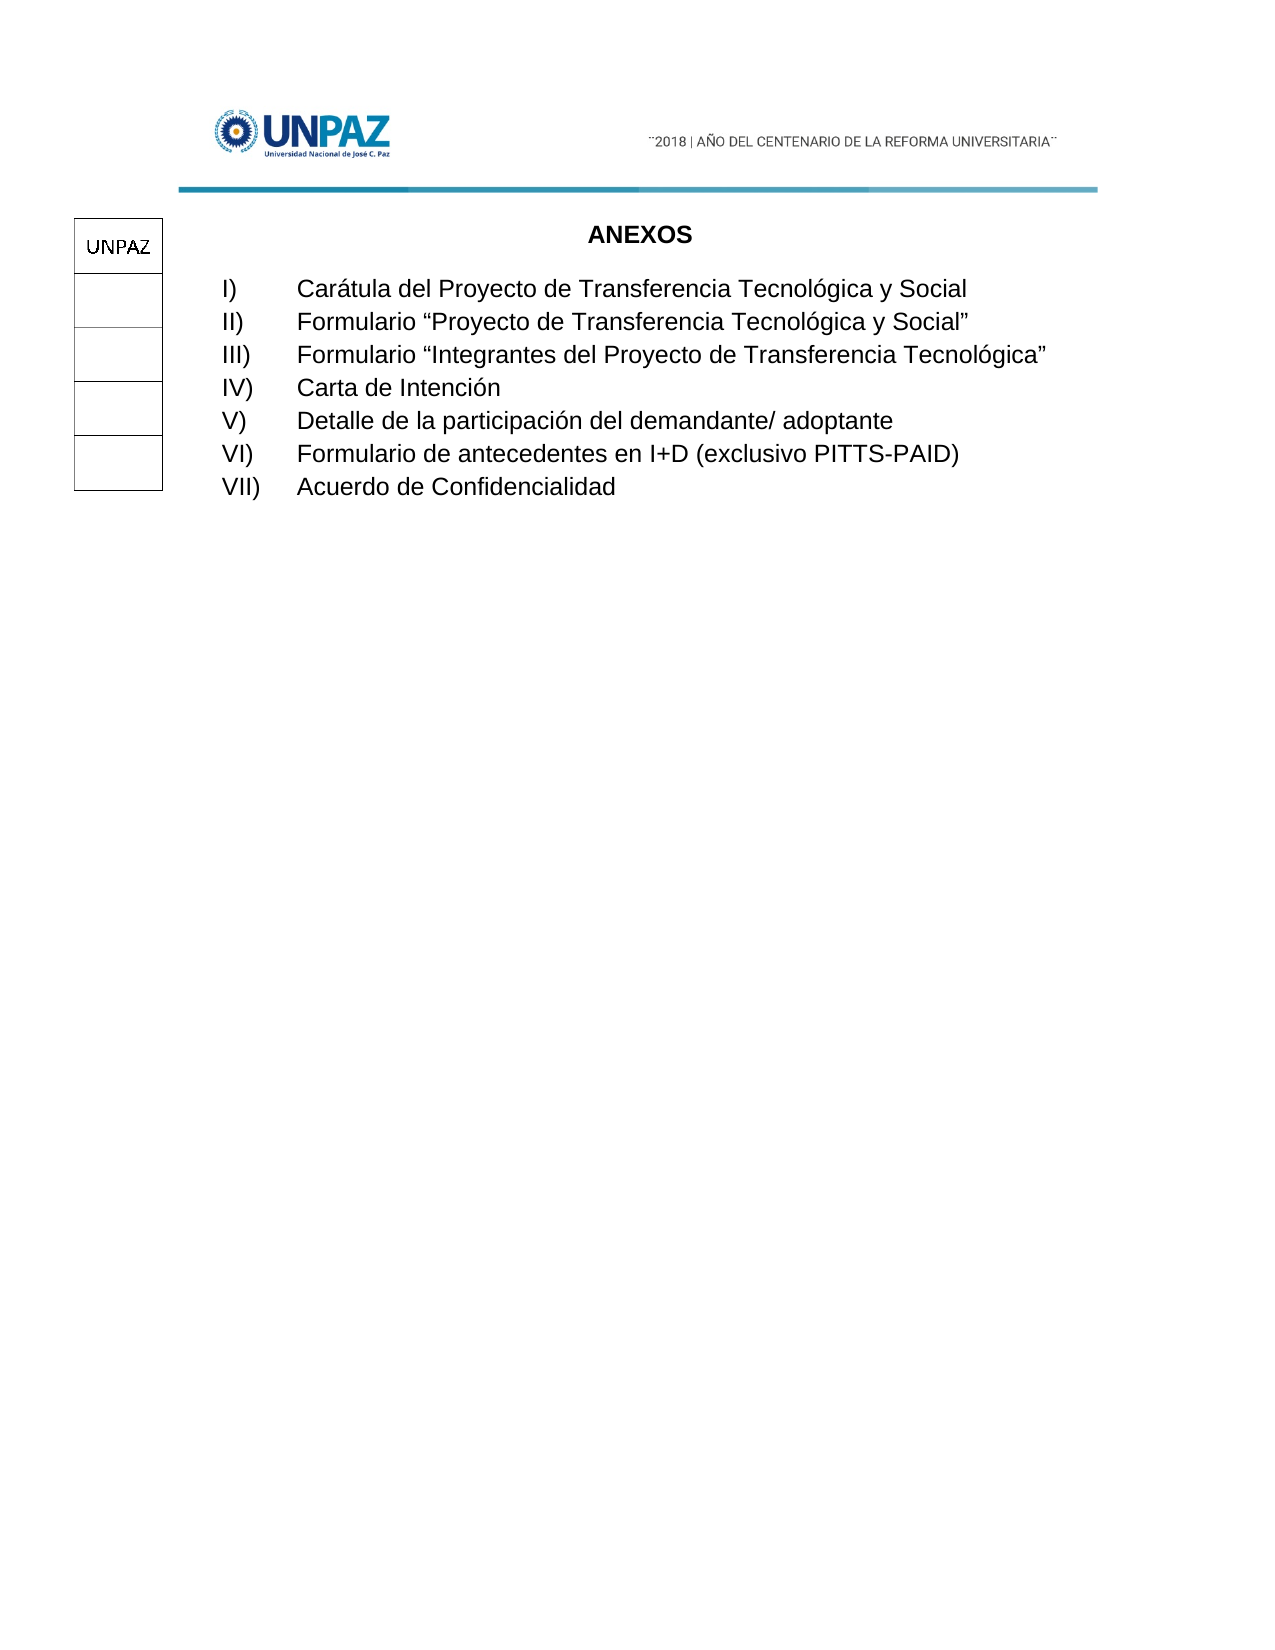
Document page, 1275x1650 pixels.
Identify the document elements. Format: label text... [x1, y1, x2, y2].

list Formulario “Proyecto de Transferencia Tecnológica y Social” [222, 307, 1098, 336]
list Acuerdo de Confidencialidad [222, 472, 1098, 501]
list Carta de Intención [222, 373, 1098, 402]
list Detalle de la participación del demandante/ adoptante [222, 406, 1098, 435]
list Formulario de antecedentes en I+D (exclusivo PITTS-PAID) [222, 439, 1098, 468]
text ANEXOS [177, 220, 1098, 249]
list Carátula del Proyecto de Transferencia Tecnológica y Social [222, 274, 1098, 303]
list Formulario “Integrantes del Proyecto de Transferencia Tecnológica” [222, 340, 1098, 369]
picture [177, 73, 1098, 193]
